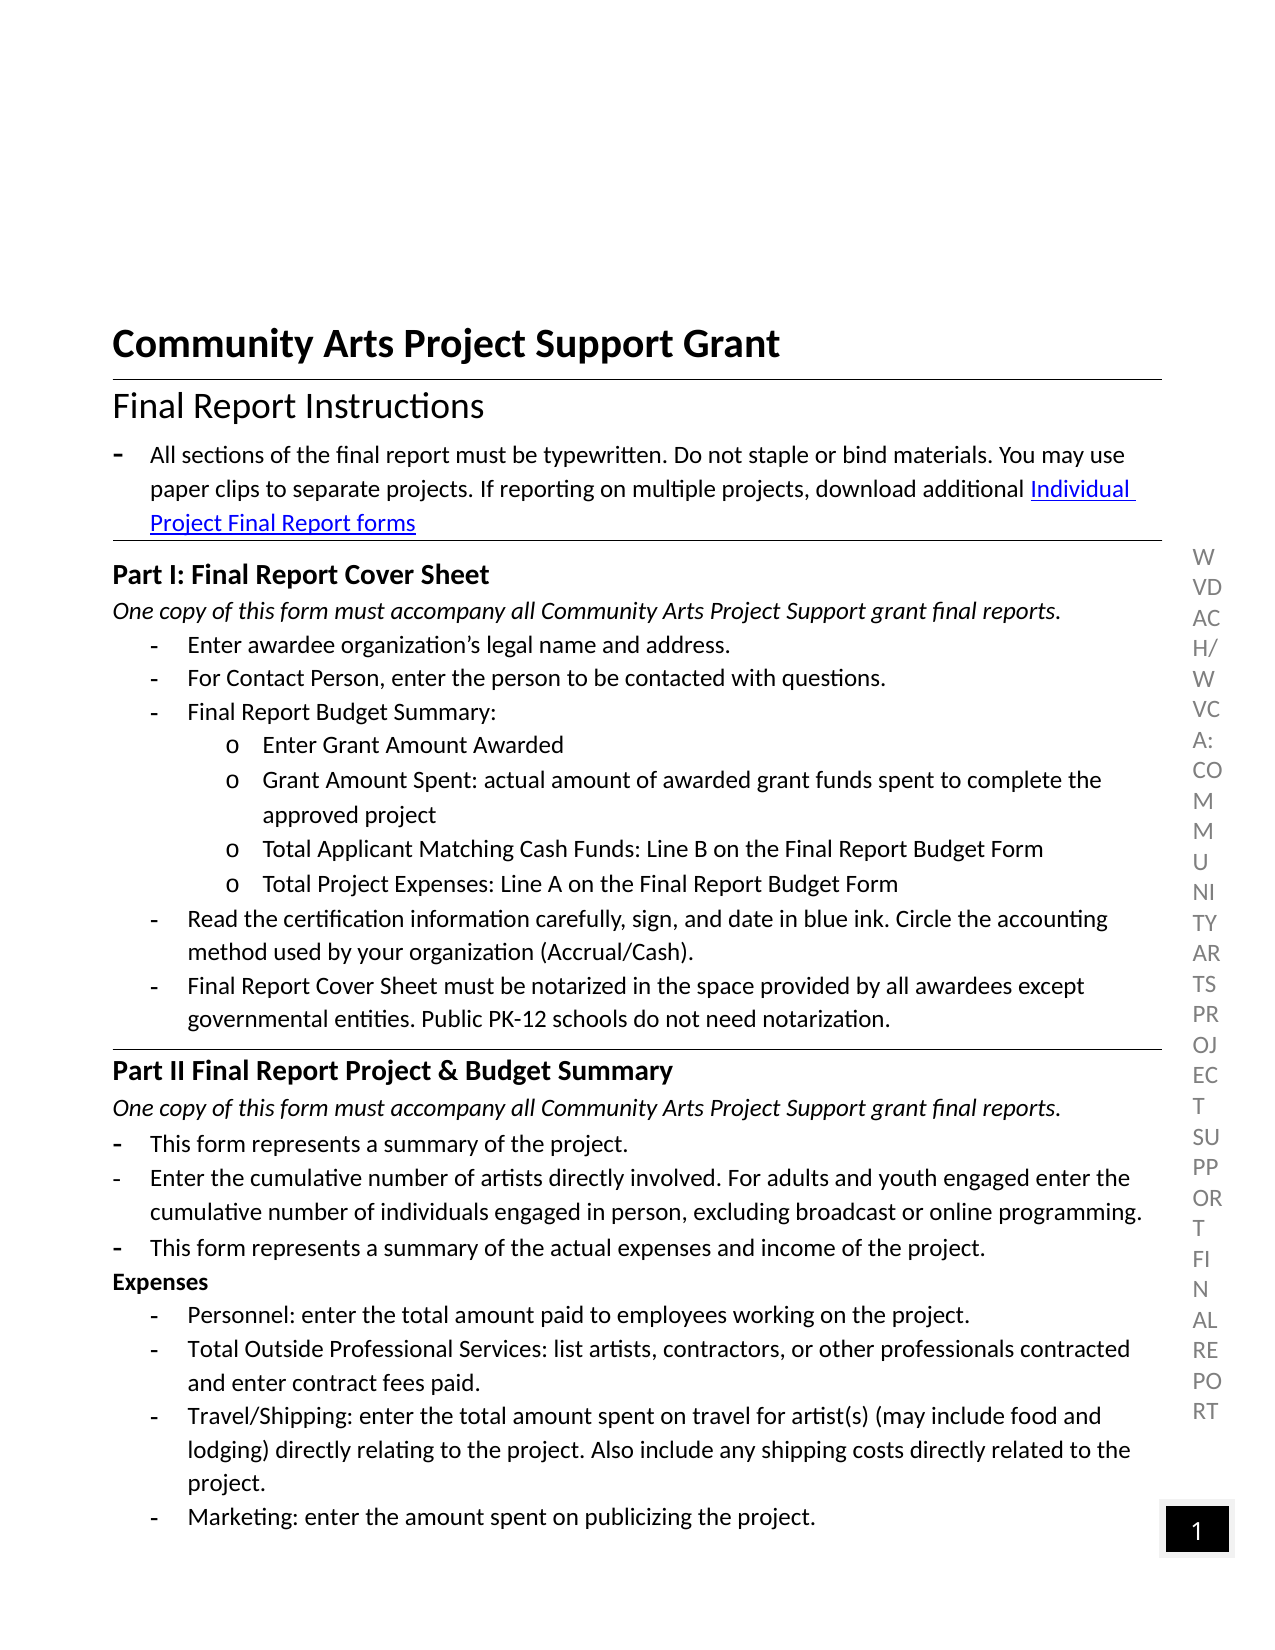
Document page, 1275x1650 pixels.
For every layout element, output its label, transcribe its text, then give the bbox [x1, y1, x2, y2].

list Total Project Expenses: Line A on the Final Report Budget Form [225, 868, 1162, 899]
list Enter awardee organization’s legal name and address. [150, 629, 1162, 659]
list Personnel: enter the total amount paid to employees working on the project. [150, 1299, 1162, 1330]
text One copy of this form must accompany all Community Arts Project Support grant final reports. [112, 596, 1162, 626]
list Final Report Cover Sheet must be notarized in the space provided by all awardees except governmental entities. Public PK-12 schools do not need notarization. [150, 970, 1162, 1034]
text Expenses [112, 1266, 1162, 1297]
list Final Report Budget Summary: [150, 696, 1162, 727]
list Grant Amount Spent: actual amount of awarded grant funds spent to complete the approved project [225, 764, 1162, 830]
list Enter Grant Amount Awarded [225, 730, 1162, 761]
list Total Outside Professional Services: list artists, contractors, or other professionals contracted and enter contract fees paid. [150, 1333, 1162, 1397]
list All sections of the final report must be typewritten. Do not staple or bind materials. You may use paper clips to separate projects. If reporting on multiple projects, download additional Individual Project Final Report forms [112, 429, 1162, 541]
list This form represents a summary of the project. [112, 1125, 1162, 1159]
list Total Applicant Matching Cash Funds: Line B on the Final Report Budget Form [225, 833, 1162, 865]
list Travel/Shipping: enter the total amount spent on travel for artist(s) (may include food and lodging) directly relating to the project. Also include any shipping costs directly related to the project. [150, 1400, 1162, 1498]
list Marketing: enter the amount spent on publicizing the project. [150, 1501, 1162, 1531]
text Part I: Final Report Cover Sheet [112, 556, 1162, 592]
text One copy of this form must accompany all Community Arts Project Support grant final reports. [112, 1092, 1162, 1122]
list Read the certification information carefully, sign, and date in blue ink. Circle the accounting method used by your organization (Accrual/Cash). [150, 903, 1162, 967]
text Community Arts Project Support Grant [112, 317, 1162, 367]
text Final Report Instructions [112, 380, 1162, 428]
list This form represents a summary of the actual expenses and income of the project. [112, 1229, 1162, 1263]
text Part II Final Report Project & Budget Summary [112, 1050, 1162, 1088]
list Enter the cumulative number of artists directly involved. For adults and youth engaged enter the cumulative number of individuals engaged in person, excluding broadcast or online programming. [112, 1162, 1162, 1226]
list For Contact Person, enter the person to be contacted with questions. [150, 663, 1162, 693]
